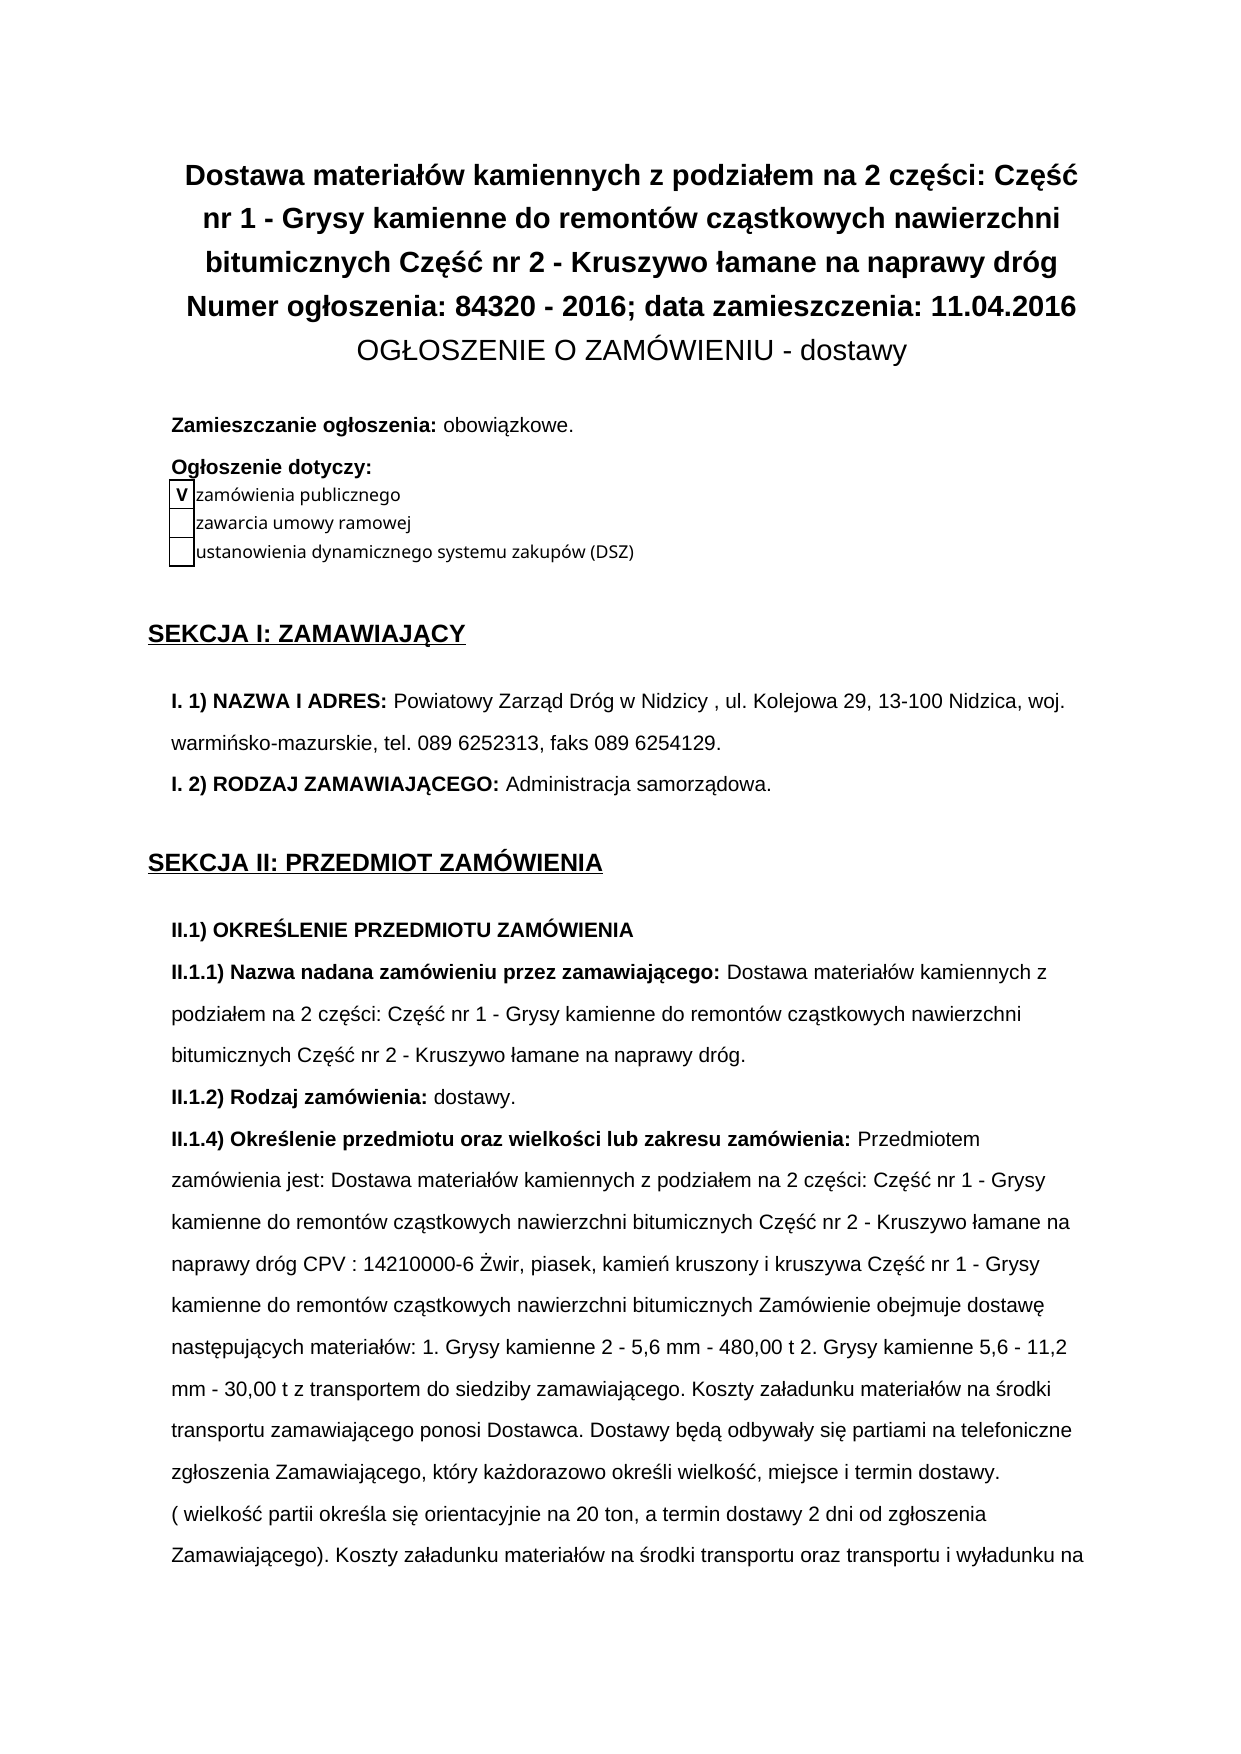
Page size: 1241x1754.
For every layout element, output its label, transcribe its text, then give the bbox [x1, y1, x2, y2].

table_cell [170, 538, 193, 565]
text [171, 1109, 1093, 1567]
text II.1.2) Rodzaj zamówienia: dostawy. [171, 1067, 1093, 1109]
text Zamieszczanie ogłoszenia: obowiązkowe. [171, 396, 1093, 437]
text Ogłoszenie dotyczy: [171, 437, 1093, 479]
table_cell ustanowienia dynamicznego systemu zakupów (DSZ) [195, 537, 678, 565]
text I. 2) RODZAJ ZAMAWIAJĄCEGO: Administracja samorządowa. [171, 754, 1093, 796]
table_header V [170, 481, 193, 508]
table_header zamówienia publicznego [195, 479, 678, 508]
table_cell zawarcia umowy ramowej [195, 508, 678, 537]
text II.1) OKREŚLENIE PRZEDMIOTU ZAMÓWIENIA [171, 900, 1093, 942]
text Dostawa materiałów kamiennych z podziałem na 2 części: Część nr 1 - Grysy kamienne do remontów cząstkowych nawierzchni bitumicznych Część nr 2 - Kruszywo łamane na naprawy dróg Numer ogłoszenia: 84320 - 2016; data zamieszczenia: 11.04.2016 OGŁOSZENIE O ZAMÓWIENIU - dostawy [171, 148, 1093, 366]
text SEKCJA I: ZAMAWIAJĄCY [148, 606, 1093, 648]
text I. 1) NAZWA I ADRES: Powiatowy Zarząd Dróg w Nidzicy , ul. Kolejowa 29, 13-100 Nidzica, woj. warmińsko-mazurskie, tel. 089 6252313, faks 089 6254129. [171, 671, 1093, 754]
text II.1.1) Nazwa nadana zamówieniu przez zamawiającego: Dostawa materiałów kamiennych z podziałem na 2 części: Część nr 1 - Grysy kamienne do remontów cząstkowych nawierzchni bitumicznych Część nr 2 - Kruszywo łamane na naprawy dróg. [171, 942, 1093, 1067]
text SEKCJA II: PRZEDMIOT ZAMÓWIENIA [148, 835, 1093, 877]
table_cell [170, 509, 193, 537]
